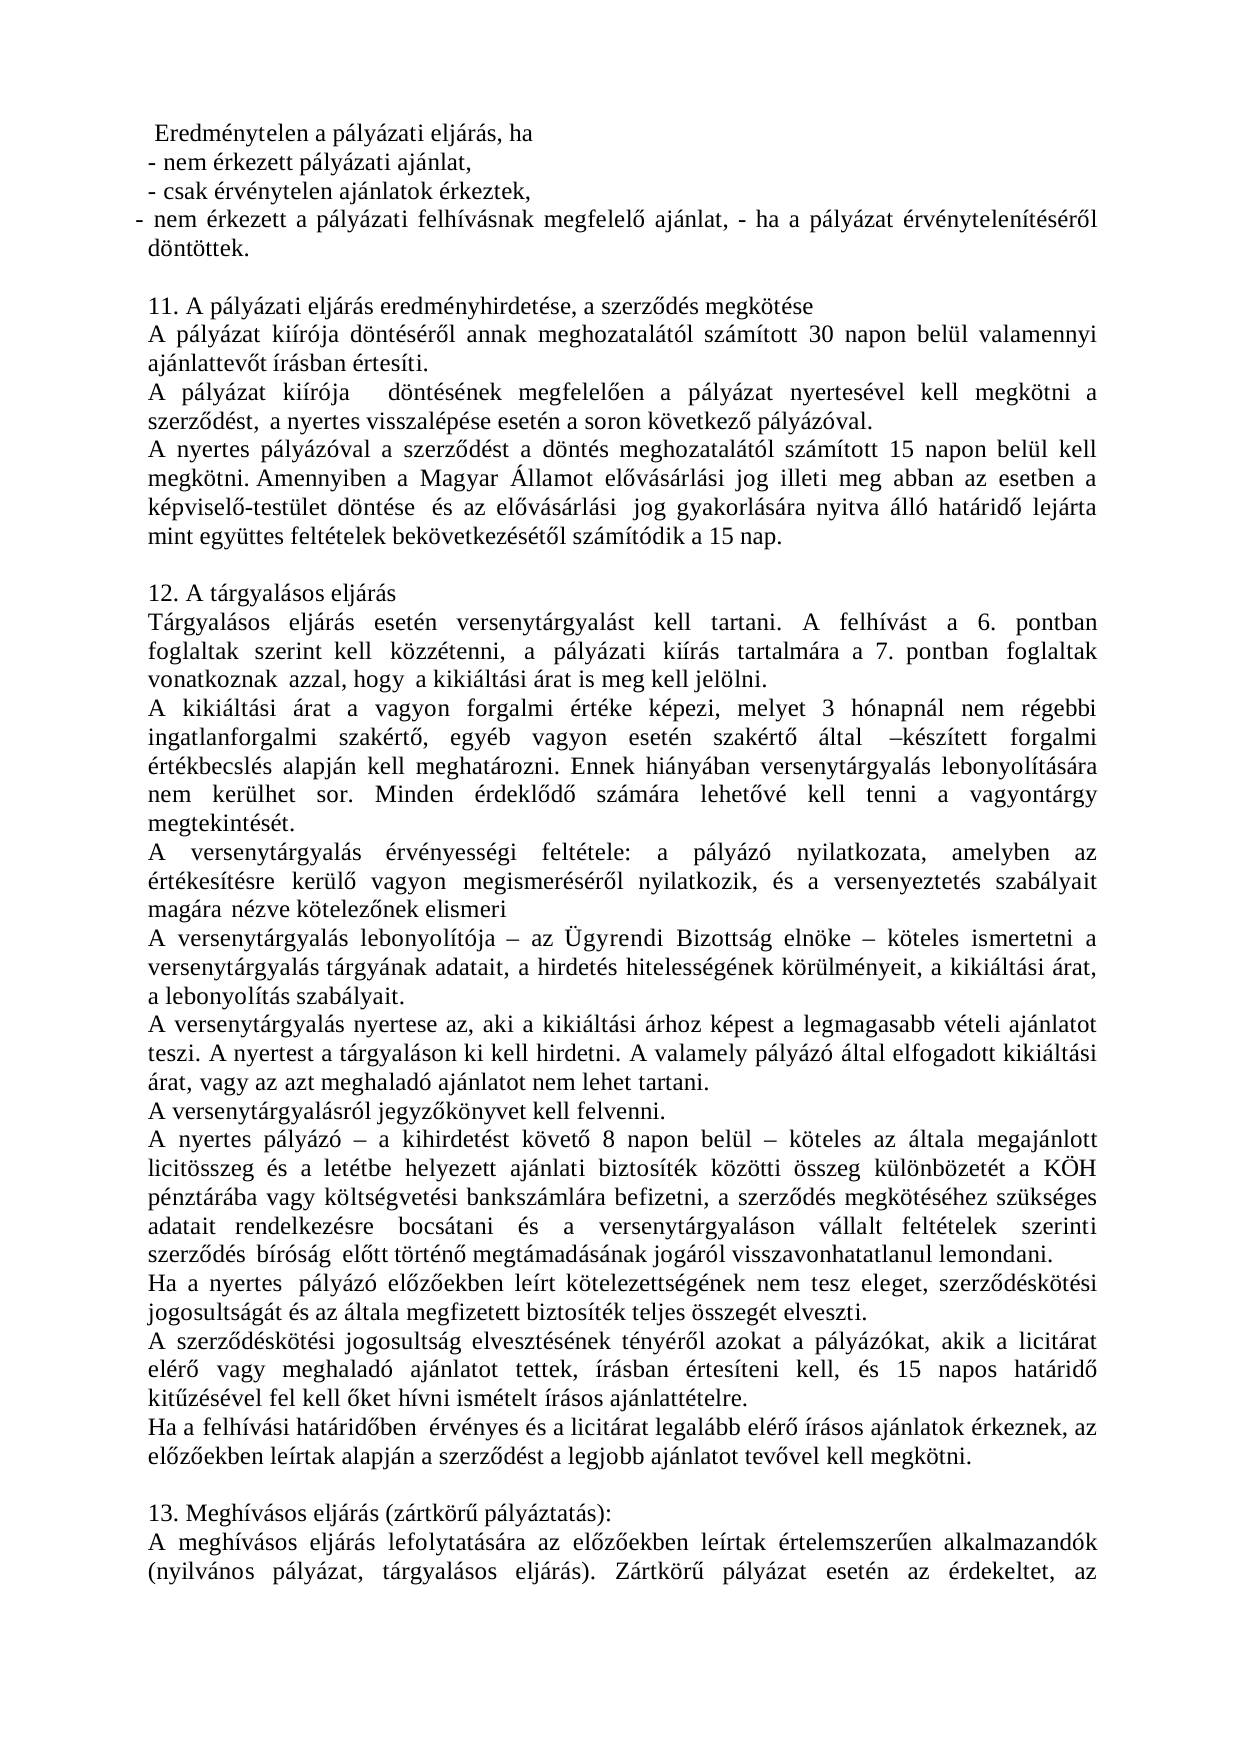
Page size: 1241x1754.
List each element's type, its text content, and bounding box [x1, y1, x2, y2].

text Eredménytelen a pályázati eljárás, ha [148, 118, 1097, 147]
text - nem érkezett a pályázati felhívásnak megfelelő ajánlat, - ha a pályázat érvénytelenítéséről döntöttek. [135, 204, 1097, 262]
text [148, 1527, 1097, 1584]
text Tárgyalásos eljárás esetén versenytárgyalást kell tartani. A felhívást a 6. pontban foglaltak szerint kell közzétenni, a pályázati kiírás tartalmára a 7. pontban foglaltak vonatkoznak azzal, hogy a kikiáltási árat is meg kell jelölni. [148, 607, 1097, 693]
text A nyertes pályázóval a szerződést a döntés meghozatalától számított 15 napon belül kell megkötni. Amennyiben a Magyar Államot elővásárlási jog illeti meg abban az esetben a képviselő-testület döntése és az elővásárlási jog gyakorlására nyitva álló határidő lejárta mint együttes feltételek bekövetkezésétől számítódik a 15 nap. [148, 434, 1097, 549]
text A pályázat kiírója döntésének megfelelően a pályázat nyertesével kell megkötni a szerződést, a nyertes visszalépése esetén a soron következő pályázóval. [148, 377, 1097, 434]
text A pályázat kiírója döntéséről annak meghozatalától számított 30 napon belül valamennyi ajánlattevőt írásban értesíti. [148, 319, 1097, 377]
text A versenytárgyalás érvényességi feltétele: a pályázó nyilatkozata, amelyben az értékesítésre kerülő vagyon megismeréséről nyilatkozik, és a versenyeztetés szabályait magára nézve kötelezőnek elismeri [148, 837, 1097, 923]
text A versenytárgyalásról jegyzőkönyvet kell felvenni. [148, 1096, 1097, 1124]
text A versenytárgyalás lebonyolítója – az Ügyrendi Bizottság elnöke – köteles ismertetni a versenytárgyalás tárgyának adatait, a hirdetés hitelességének körülményeit, a kikiáltási árat, a lebonyolítás szabályait. [148, 923, 1097, 1009]
text - nem érkezett pályázati ajánlat, [148, 147, 1097, 176]
text A szerződéskötési jogosultság elvesztésének tényéről azokat a pályázókat, akik a licitárat elérő vagy meghaladó ajánlatot tettek, írásban értesíteni kell, és 15 napos határidő kitűzésével fel kell őket hívni ismételt írásos ajánlattételre. [148, 1326, 1097, 1412]
text A nyertes pályázó – a kihirdetést követő 8 napon belül – köteles az általa megajánlott licitösszeg és a letétbe helyezett ajánlati biztosíték közötti összeg különbözetét a KÖH pénztárába vagy költségvetési bankszámlára befizetni, a szerződés megkötéséhez szükséges adatait rendelkezésre bocsátani és a versenytárgyaláson vállalt feltételek szerinti szerződés bíróság előtt történő megtámadásának jogáról visszavonhatatlanul lemondani. [148, 1124, 1097, 1268]
text - csak érvénytelen ajánlatok érkeztek, [148, 176, 1097, 204]
text 11. A pályázati eljárás eredményhirdetése, a szerződés megkötése [148, 291, 1097, 319]
text 13. Meghívásos eljárás (zártkörű pályáztatás): [148, 1498, 1097, 1527]
text Ha a nyertes pályázó előzőekben leírt kötelezettségének nem tesz eleget, szerződéskötési jogosultságát és az általa megfizetett biztosíték teljes összegét elveszti. [148, 1268, 1097, 1326]
text A kikiáltási árat a vagyon forgalmi értéke képezi, melyet 3 hónapnál nem régebbi ingatlanforgalmi szakértő, egyéb vagyon esetén szakértő által –készített forgalmi értékbecslés alapján kell meghatározni. Ennek hiányában versenytárgyalás lebonyolítására nem kerülhet sor. Minden érdeklődő számára lehetővé kell tenni a vagyontárgy megtekintését. [148, 693, 1097, 837]
text Ha a felhívási határidőben érvényes és a licitárat legalább elérő írásos ajánlatok érkeznek, az előzőekben leírtak alapján a szerződést a legjobb ajánlatot tevővel kell megkötni. [148, 1412, 1097, 1469]
text A versenytárgyalás nyertese az, aki a kikiáltási árhoz képest a legmagasabb vételi ajánlatot teszi. A nyertest a tárgyaláson ki kell hirdetni. A valamely pályázó által elfogadott kikiáltási árat, vagy az azt meghaladó ajánlatot nem lehet tartani. [148, 1009, 1097, 1096]
text 12. A tárgyalásos eljárás [148, 578, 1097, 607]
